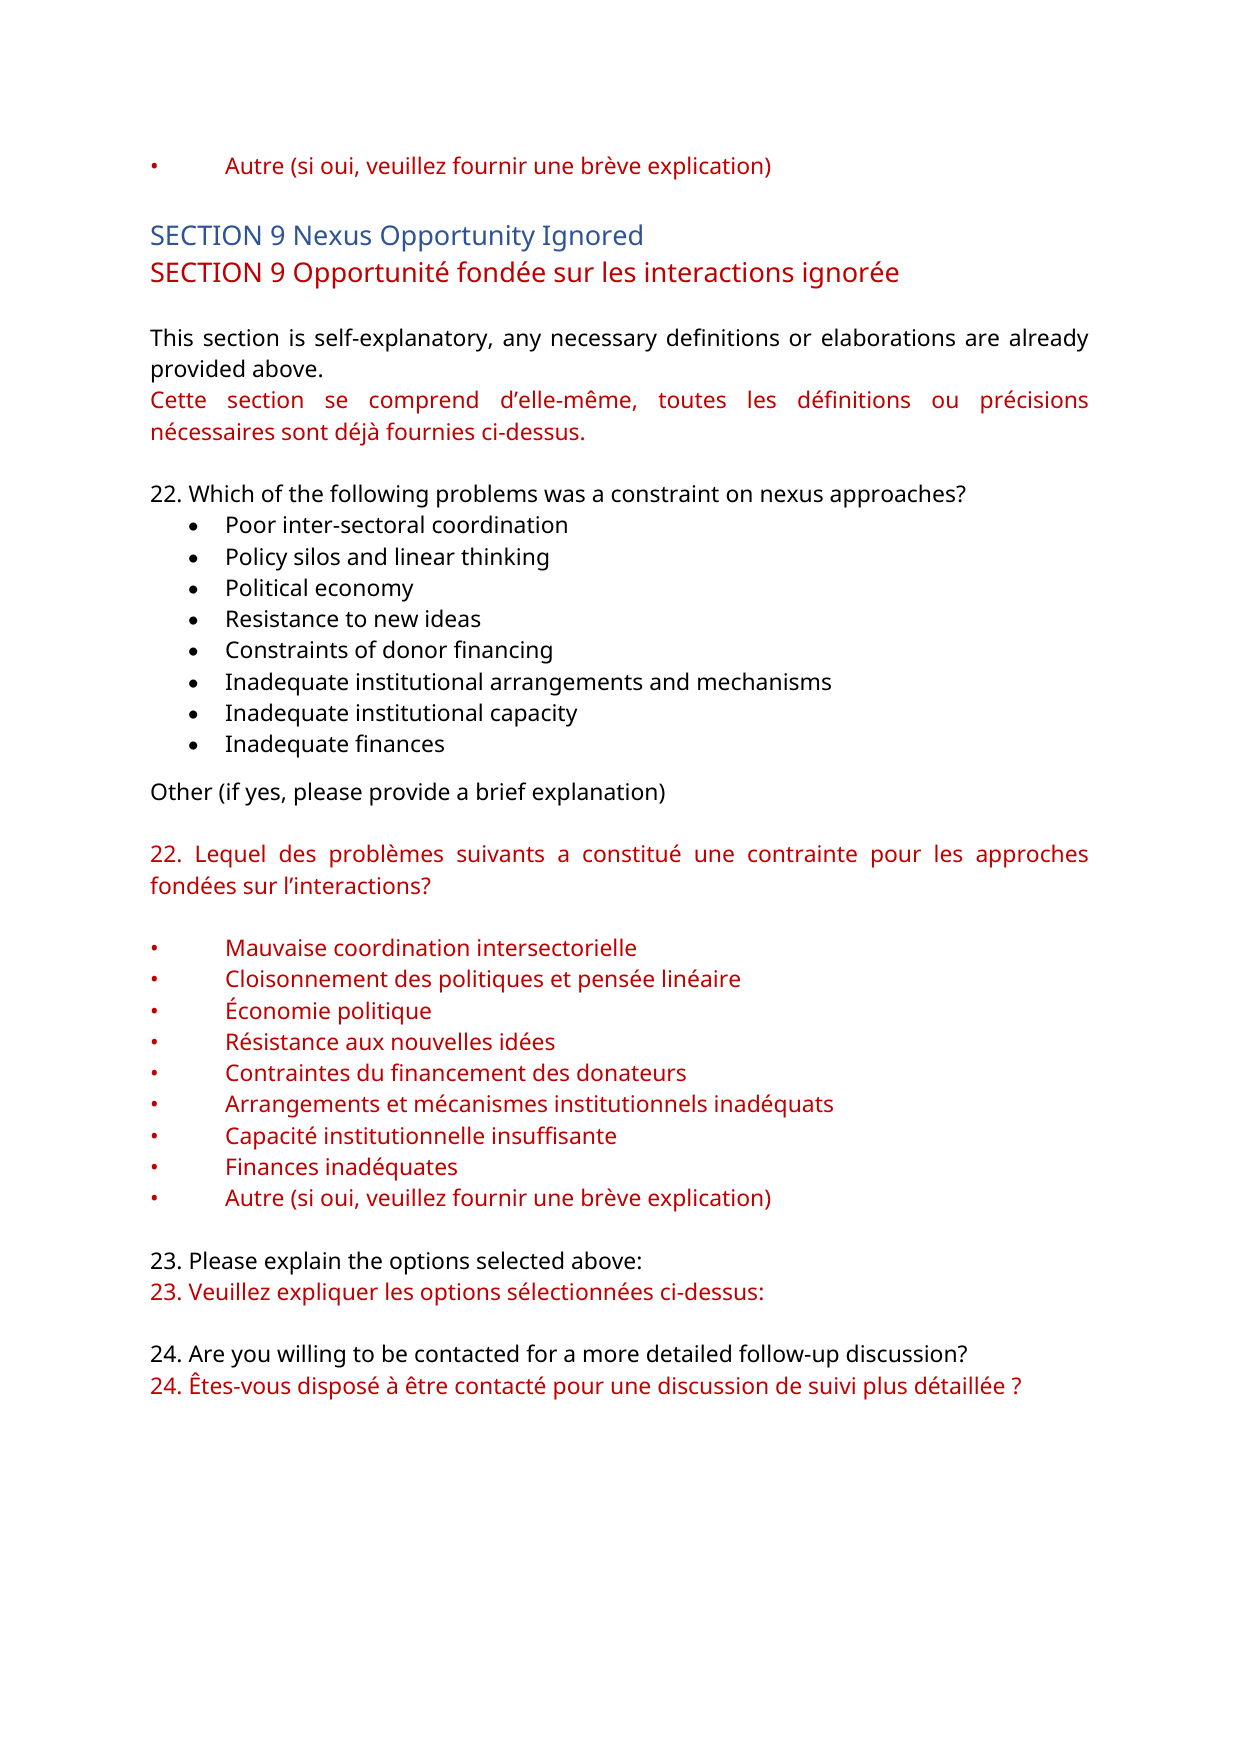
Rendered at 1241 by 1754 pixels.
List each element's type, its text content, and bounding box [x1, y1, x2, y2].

text • Cloisonnement des politiques et pensée linéaire [150, 963, 1090, 994]
text • Capacité institutionnelle insuffisante [150, 1119, 1090, 1151]
text • Autre (si oui, veuillez fournir une brève explication) [150, 150, 1090, 181]
subtitle SECTION 9 Nexus Opportunity Ignored [150, 217, 1090, 253]
list Inadequate institutional capacity [187, 697, 1090, 728]
list Poor inter-sectoral coordination [187, 509, 1090, 540]
list Inadequate finances [187, 728, 1090, 759]
text 23. Veuillez expliquer les options sélectionnées ci-dessus: [150, 1276, 1090, 1307]
text Cette section se comprend d’elle-même, toutes les définitions ou précisions nécessaires sont déjà fournies ci-dessus. [150, 384, 1090, 447]
text • Résistance aux nouvelles idées [150, 1026, 1090, 1057]
text 24. Êtes-vous disposé à être contacté pour une discussion de suivi plus détaillée ? [150, 1369, 1090, 1401]
text SECTION 9 Opportunité fondée sur les interactions ignorée [150, 253, 1090, 290]
text • Autre (si oui, veuillez fournir une brève explication) [150, 1182, 1090, 1213]
text This section is self-explanatory, any necessary definitions or elaborations are already provided above. [150, 322, 1090, 384]
list Resistance to new ideas [187, 603, 1090, 634]
text Other (if yes, please provide a brief explanation) [150, 776, 1090, 807]
list Constraints of donor financing [187, 634, 1090, 665]
list Political economy [187, 572, 1090, 603]
text • Économie politique [150, 994, 1090, 1026]
list Inadequate institutional arrangements and mechanisms [187, 665, 1090, 697]
text 23. Please explain the options selected above: [150, 1244, 1090, 1276]
text 24. Are you willing to be contacted for a more detailed follow-up discussion? [150, 1338, 1090, 1369]
list Policy silos and linear thinking [187, 540, 1090, 572]
text • Contraintes du financement des donateurs [150, 1057, 1090, 1088]
text 22. Which of the following problems was a constraint on nexus approaches? [150, 478, 1090, 509]
text • Mauvaise coordination intersectorielle [150, 932, 1090, 963]
text • Arrangements et mécanismes institutionnels inadéquats [150, 1088, 1090, 1119]
text • Finances inadéquates [150, 1151, 1090, 1182]
text 22. Lequel des problèmes suivants a constitué une contrainte pour les approches fondées sur l’interactions? [150, 838, 1090, 901]
